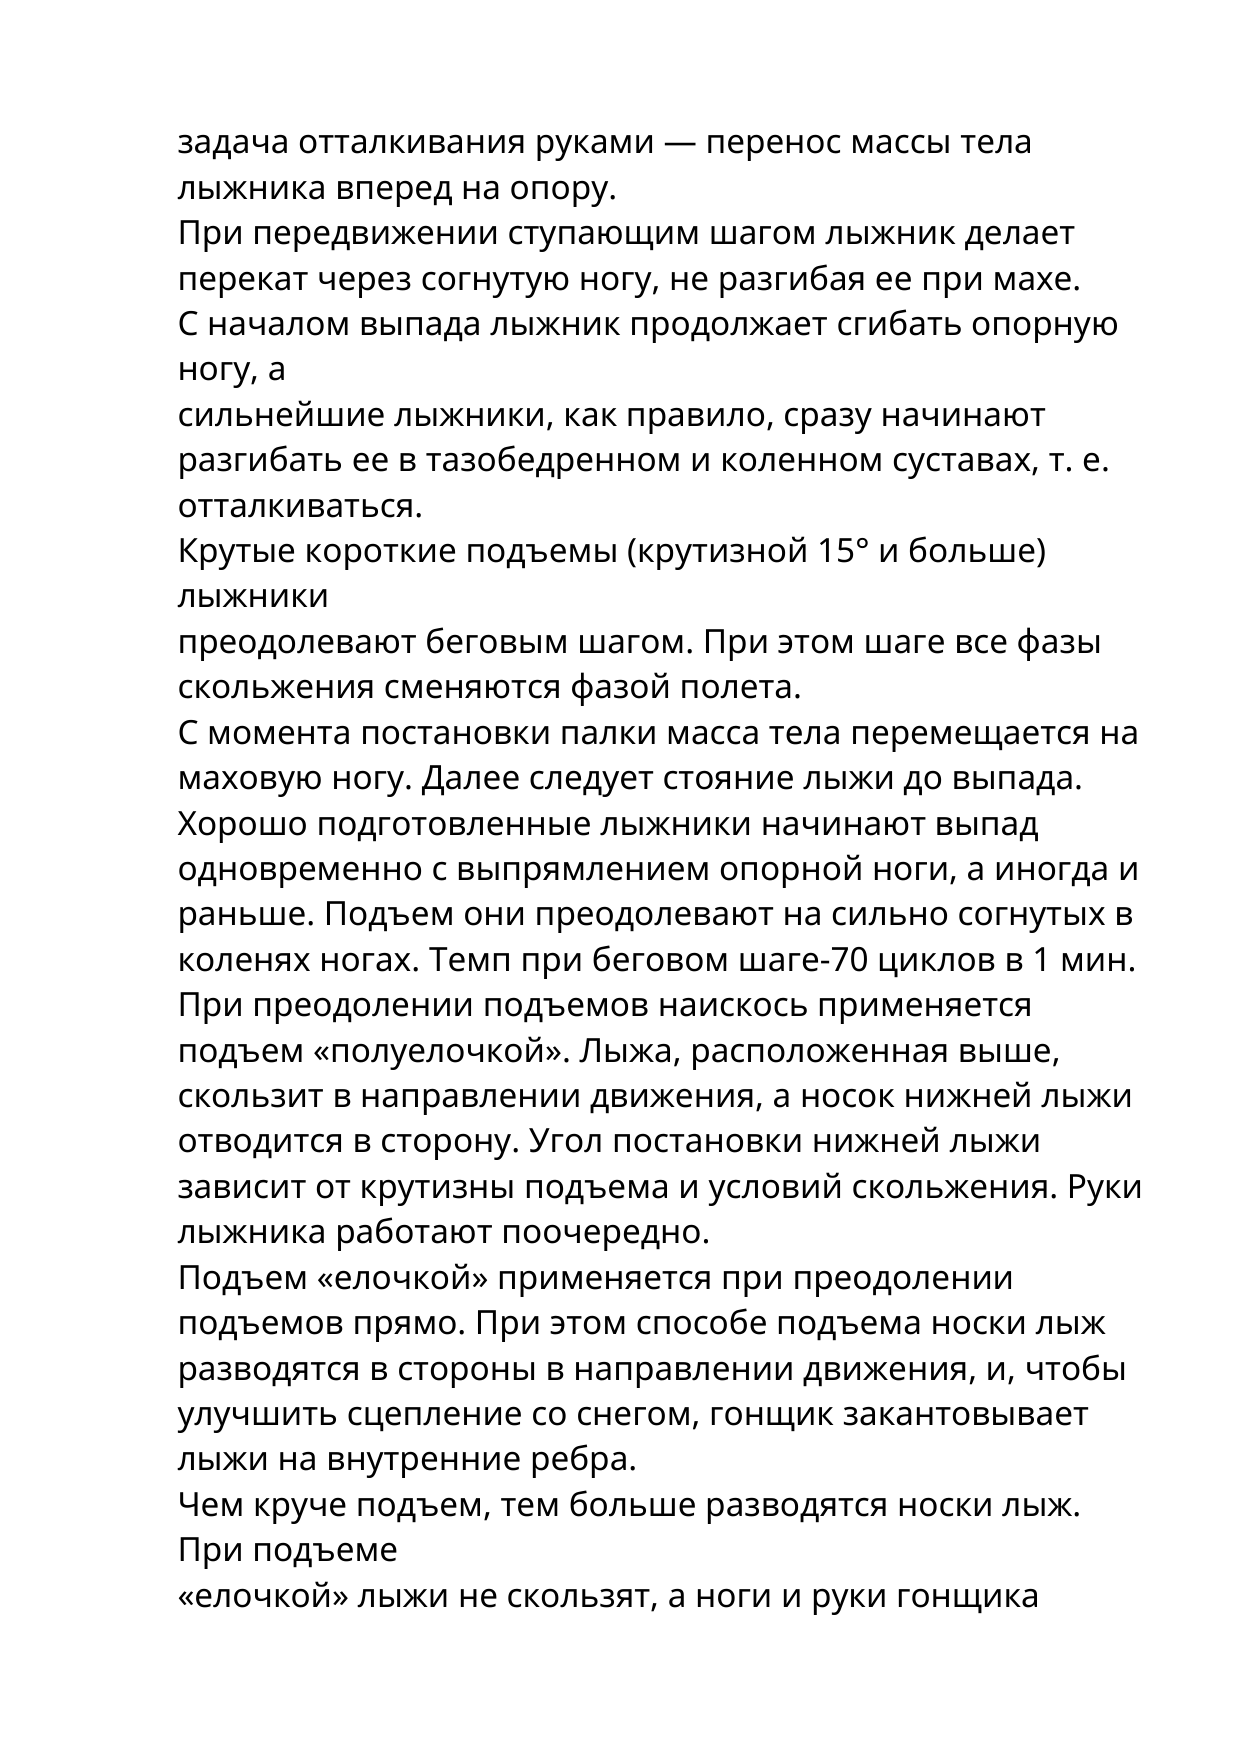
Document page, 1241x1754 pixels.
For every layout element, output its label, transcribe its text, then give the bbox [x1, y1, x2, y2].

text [177, 118, 1152, 209]
text Подъем «елочкой» применяется при преодолении подъемов прямо. При этом способе подъема носки лыж разводятся в стороны в направлении движения, и, чтобы улучшить сцепление со снегом, гонщик закантовывает лыжи на внутренние ребра. [177, 1253, 1152, 1481]
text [177, 1481, 1152, 1617]
text При передвижении ступающим шагом лыжник делает перекат через согнутую ногу, не разгибая ее при махе. С началом выпада лыжник продолжает сгибать опорную ногу, а сильнейшие лыжники, как правило, сразу начинают разгибать ее в тазобедренном и коленном суставах, т. е. отталкиваться. Крутые короткие подъемы (крутизной 15° и больше) лыжники преодолевают беговым шагом. При этом шаге все фазы скольжения сменяются фазой полета. [177, 209, 1152, 708]
text С момента постановки палки масса тела перемещается на маховую ногу. Далее следует стояние лыжи до выпада. Хорошо подготовленные лыжники начинают выпад одновременно с выпрямлением опорной ноги, а иногда и раньше. Подъем они преодолевают на сильно согнутых в коленях ногах. Темп при беговом шаге-70 циклов в 1 мин. При преодолении подъемов наискось применяется подъем «полуелочкой». Лыжа, расположенная выше, скользит в направлении движения, а носок нижней лыжи отводится в сторону. Угол постановки нижней лыжи зависит от крутизны подъема и условий скольжения. Руки лыжника работают поочередно. [177, 708, 1152, 1253]
